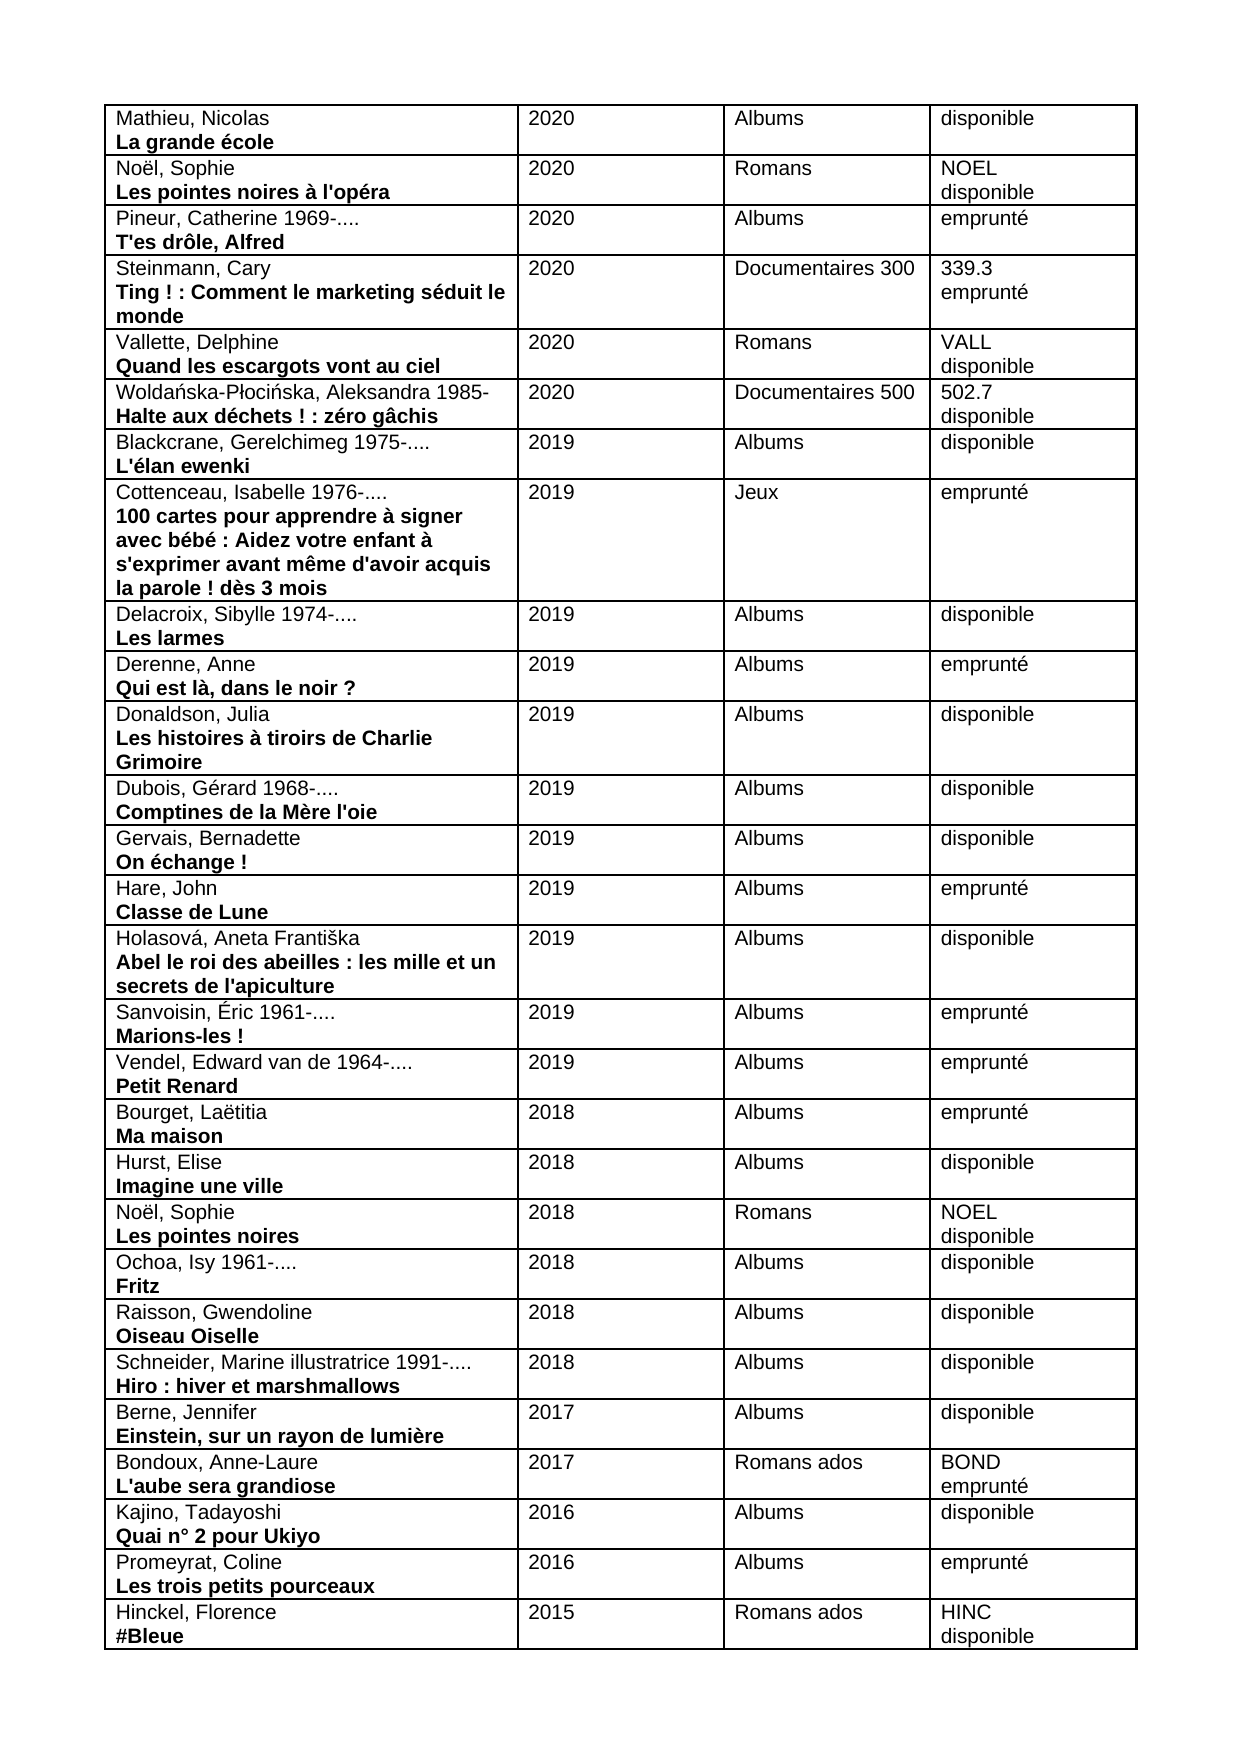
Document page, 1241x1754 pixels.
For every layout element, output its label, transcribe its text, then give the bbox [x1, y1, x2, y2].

table_cell Jeux [725, 480, 929, 600]
table_cell Schneider, Marine illustratrice 1991-.... Hiro : hiver et marshmallows [106, 1350, 517, 1398]
table_cell 2019 [519, 826, 723, 874]
table_cell Dubois, Gérard 1968-.... Comptines de la Mère l'oie [106, 776, 517, 824]
table_cell Promeyrat, Coline Les trois petits pourceaux [106, 1550, 517, 1598]
table_cell disponible [931, 430, 1135, 478]
table_cell disponible [931, 602, 1135, 650]
table_cell disponible [931, 702, 1135, 774]
table_cell 2018 [519, 1150, 723, 1198]
table_cell Kajino, Tadayoshi Quai n° 2 pour Ukiyo [106, 1500, 517, 1548]
table_cell Albums [725, 1300, 929, 1348]
table_cell Hare, John Classe de Lune [106, 876, 517, 924]
table_cell 2019 [519, 926, 723, 998]
table_cell Albums [725, 1100, 929, 1148]
table_cell 2020 [519, 256, 723, 328]
table_cell Albums [725, 776, 929, 824]
table_cell emprunté [931, 1550, 1135, 1598]
table_cell emprunté [931, 480, 1135, 600]
table_cell 2020 [519, 156, 723, 204]
table_cell Woldańska-Płocińska, Aleksandra 1985- Halte aux déchets ! : zéro gâchis [106, 380, 517, 428]
table_cell Pineur, Catherine 1969-.... T'es drôle, Alfred [106, 206, 517, 254]
table_cell 2019 [519, 652, 723, 700]
table_cell Noël, Sophie Les pointes noires à l'opéra [106, 156, 517, 204]
table_cell Vendel, Edward van de 1964-.... Petit Renard [106, 1050, 517, 1098]
table_cell emprunté [931, 652, 1135, 700]
table_cell disponible [931, 1250, 1135, 1298]
table_cell Raisson, Gwendoline Oiseau Oiselle [106, 1300, 517, 1348]
table_cell disponible [931, 1350, 1135, 1398]
table_cell Delacroix, Sibylle 1974-.... Les larmes [106, 602, 517, 650]
table_cell Hurst, Elise Imagine une ville [106, 1150, 517, 1198]
table_cell Albums [725, 106, 929, 154]
table_cell Bondoux, Anne-Laure L'aube sera grandiose [106, 1450, 517, 1498]
table_cell emprunté [931, 206, 1135, 254]
table_cell Berne, Jennifer Einstein, sur un rayon de lumière [106, 1400, 517, 1448]
table_cell NOEL disponible [931, 156, 1135, 204]
table_cell Albums [725, 1400, 929, 1448]
table_cell disponible [931, 1500, 1135, 1548]
table_cell 2016 [519, 1550, 723, 1598]
table_cell Albums [725, 1500, 929, 1548]
table_cell Documentaires 500 [725, 380, 929, 428]
table_cell Steinmann, Cary Ting ! : Comment le marketing séduit le monde [106, 256, 517, 328]
table_cell Ochoa, Isy 1961-.... Fritz [106, 1250, 517, 1298]
table_cell Albums [725, 702, 929, 774]
table_cell 2018 [519, 1350, 723, 1398]
table_cell 2015 [519, 1600, 723, 1648]
table_cell Sanvoisin, Éric 1961-.... Marions-les ! [106, 1000, 517, 1048]
table_cell Albums [725, 602, 929, 650]
table_cell Romans ados [725, 1450, 929, 1498]
table_cell Romans [725, 330, 929, 378]
table_cell 2018 [519, 1300, 723, 1348]
table_cell Derenne, Anne Qui est là, dans le noir ? [106, 652, 517, 700]
table_cell 2016 [519, 1500, 723, 1548]
table_cell Bourget, Laëtitia Ma maison [106, 1100, 517, 1148]
table_cell 502.7 disponible [931, 380, 1135, 428]
table_cell disponible [931, 926, 1135, 998]
table_cell Albums [725, 826, 929, 874]
table_cell Mathieu, Nicolas La grande école [106, 106, 517, 154]
table_cell Albums [725, 1250, 929, 1298]
table_cell disponible [931, 826, 1135, 874]
table_cell NOEL disponible [931, 1200, 1135, 1248]
table_cell 2018 [519, 1250, 723, 1298]
table_cell Albums [725, 876, 929, 924]
table_cell 2018 [519, 1200, 723, 1248]
table_cell emprunté [931, 1100, 1135, 1148]
table_cell Cottenceau, Isabelle 1976-.... 100 cartes pour apprendre à signer avec bébé : Aidez votre enfant à s'exprimer avant même d'avoir acquis la parole ! dès 3 mois [106, 480, 517, 600]
table_cell Albums [725, 1000, 929, 1048]
table_cell 2020 [519, 330, 723, 378]
table_cell Albums [725, 1150, 929, 1198]
table_cell 2017 [519, 1450, 723, 1498]
table_cell Albums [725, 430, 929, 478]
table_cell 2020 [519, 206, 723, 254]
table_cell HINC disponible [931, 1600, 1135, 1648]
table_cell 2019 [519, 876, 723, 924]
table_cell disponible [931, 776, 1135, 824]
table_cell disponible [931, 1300, 1135, 1348]
table_cell disponible [931, 1400, 1135, 1448]
table_cell 2019 [519, 702, 723, 774]
table_cell Romans [725, 156, 929, 204]
table_cell Vallette, Delphine Quand les escargots vont au ciel [106, 330, 517, 378]
table_cell Albums [725, 926, 929, 998]
table_cell Albums [725, 1550, 929, 1598]
table_cell Albums [725, 206, 929, 254]
table_cell Holasová, Aneta Františka Abel le roi des abeilles : les mille et un secrets de l'apiculture [106, 926, 517, 998]
table_cell Romans ados [725, 1600, 929, 1648]
table_cell Gervais, Bernadette On échange ! [106, 826, 517, 874]
table_cell Blackcrane, Gerelchimeg 1975-.... L'élan ewenki [106, 430, 517, 478]
table_cell 2020 [519, 106, 723, 154]
table_cell Documentaires 300 [725, 256, 929, 328]
table_cell disponible [931, 106, 1135, 154]
table_cell 2018 [519, 1100, 723, 1148]
table_cell Romans [725, 1200, 929, 1248]
table_cell emprunté [931, 876, 1135, 924]
table_cell 2019 [519, 602, 723, 650]
table_cell 2019 [519, 776, 723, 824]
table_cell 2019 [519, 1050, 723, 1098]
table_cell VALL disponible [931, 330, 1135, 378]
table_cell Hinckel, Florence #Bleue [106, 1600, 517, 1648]
table_cell 2019 [519, 480, 723, 600]
table_cell Albums [725, 1350, 929, 1398]
table_cell 2019 [519, 1000, 723, 1048]
table_cell Albums [725, 652, 929, 700]
table_cell 339.3 emprunté [931, 256, 1135, 328]
table_cell disponible [931, 1150, 1135, 1198]
table_cell emprunté [931, 1050, 1135, 1098]
table_cell 2019 [519, 430, 723, 478]
table_cell BOND emprunté [931, 1450, 1135, 1498]
table_cell 2017 [519, 1400, 723, 1448]
table_cell Noël, Sophie Les pointes noires [106, 1200, 517, 1248]
table_cell Albums [725, 1050, 929, 1098]
table_cell emprunté [931, 1000, 1135, 1048]
table_cell Donaldson, Julia Les histoires à tiroirs de Charlie Grimoire [106, 702, 517, 774]
table_cell 2020 [519, 380, 723, 428]
